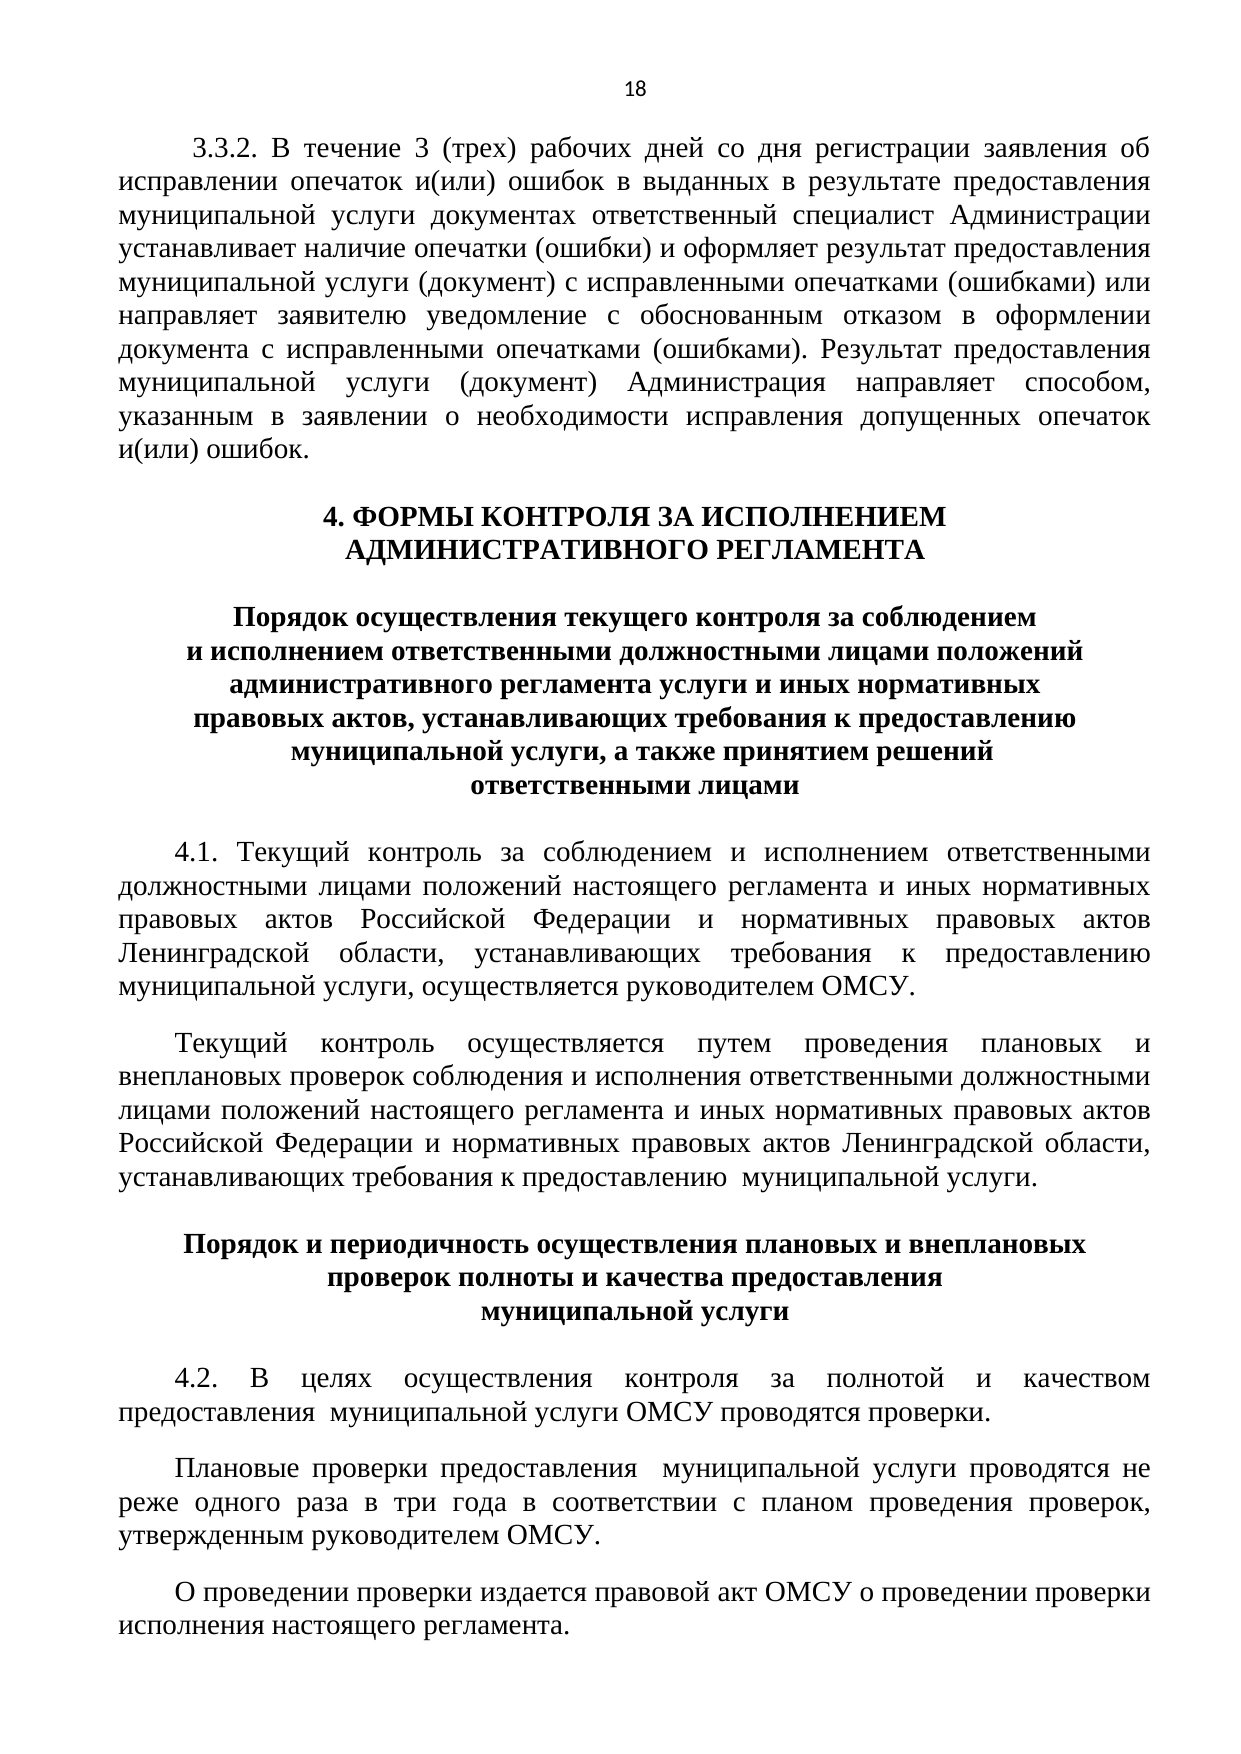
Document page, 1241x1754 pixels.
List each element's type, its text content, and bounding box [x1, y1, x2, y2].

title Порядок и периодичность осуществления плановых и внеплановых [118, 1226, 1152, 1259]
text Текущий контроль осуществляется путем проведения плановых и внеплановых проверок соблюдения и исполнения ответственными должностными лицами положений настоящего регламента и иных нормативных правовых актов Российской Федерации и нормативных правовых актов Ленинградской области, устанавливающих требования к предоставлению муниципальной услуги. [118, 1025, 1152, 1192]
title ответственными лицами [118, 767, 1152, 801]
title и исполнением ответственными должностными лицами положений [118, 633, 1152, 666]
title 4. ФОРМЫ КОНТРОЛЯ ЗА ИСПОЛНЕНИЕМ [118, 499, 1152, 532]
title муниципальной услуги [118, 1293, 1152, 1327]
title муниципальной услуги, а также принятием решений [118, 733, 1152, 767]
text 4.2. В целях осуществления контроля за полнотой и качеством предоставления муниципальной услуги ОМСУ проводятся проверки. [118, 1360, 1152, 1427]
text О проведении проверки издается правовой акт ОМСУ о проведении проверки исполнения настоящего регламента. [118, 1574, 1152, 1641]
text 3.3.2. В течение 3 (трех) рабочих дней со дня регистрации заявления об исправлении опечаток и(или) ошибок в выданных в результате предоставления муниципальной услуги документах ответственный специалист Администрации устанавливает наличие опечатки (ошибки) и оформляет результат предоставления муниципальной услуги (документ) с исправленными опечатками (ошибками) или направляет заявителю уведомление с обоснованным отказом в оформлении документа с исправленными опечатками (ошибками). Результат предоставления муниципальной услуги (документ) Администрация направляет способом, указанным в заявлении о необходимости исправления допущенных опечаток и(или) ошибок. [118, 130, 1152, 465]
text 4.1. Текущий контроль за соблюдением и исполнением ответственными должностными лицами положений настоящего регламента и иных нормативных правовых актов Российской Федерации и нормативных правовых актов Ленинградской области, устанавливающих требования к предоставлению муниципальной услуги, осуществляется руководителем ОМСУ. [118, 834, 1152, 1002]
title Порядок осуществления текущего контроля за соблюдением [118, 599, 1152, 633]
title правовых актов, устанавливающих требования к предоставлению [118, 700, 1152, 733]
title проверок полноты и качества предоставления [118, 1259, 1152, 1293]
text Плановые проверки предоставления муниципальной услуги проводятся не реже одного раза в три года в соответствии с планом проведения проверок, утвержденным руководителем ОМСУ. [118, 1450, 1152, 1551]
title административного регламента услуги и иных нормативных [118, 666, 1152, 700]
title АДМИНИСТРАТИВНОГО РЕГЛАМЕНТА [118, 532, 1152, 566]
